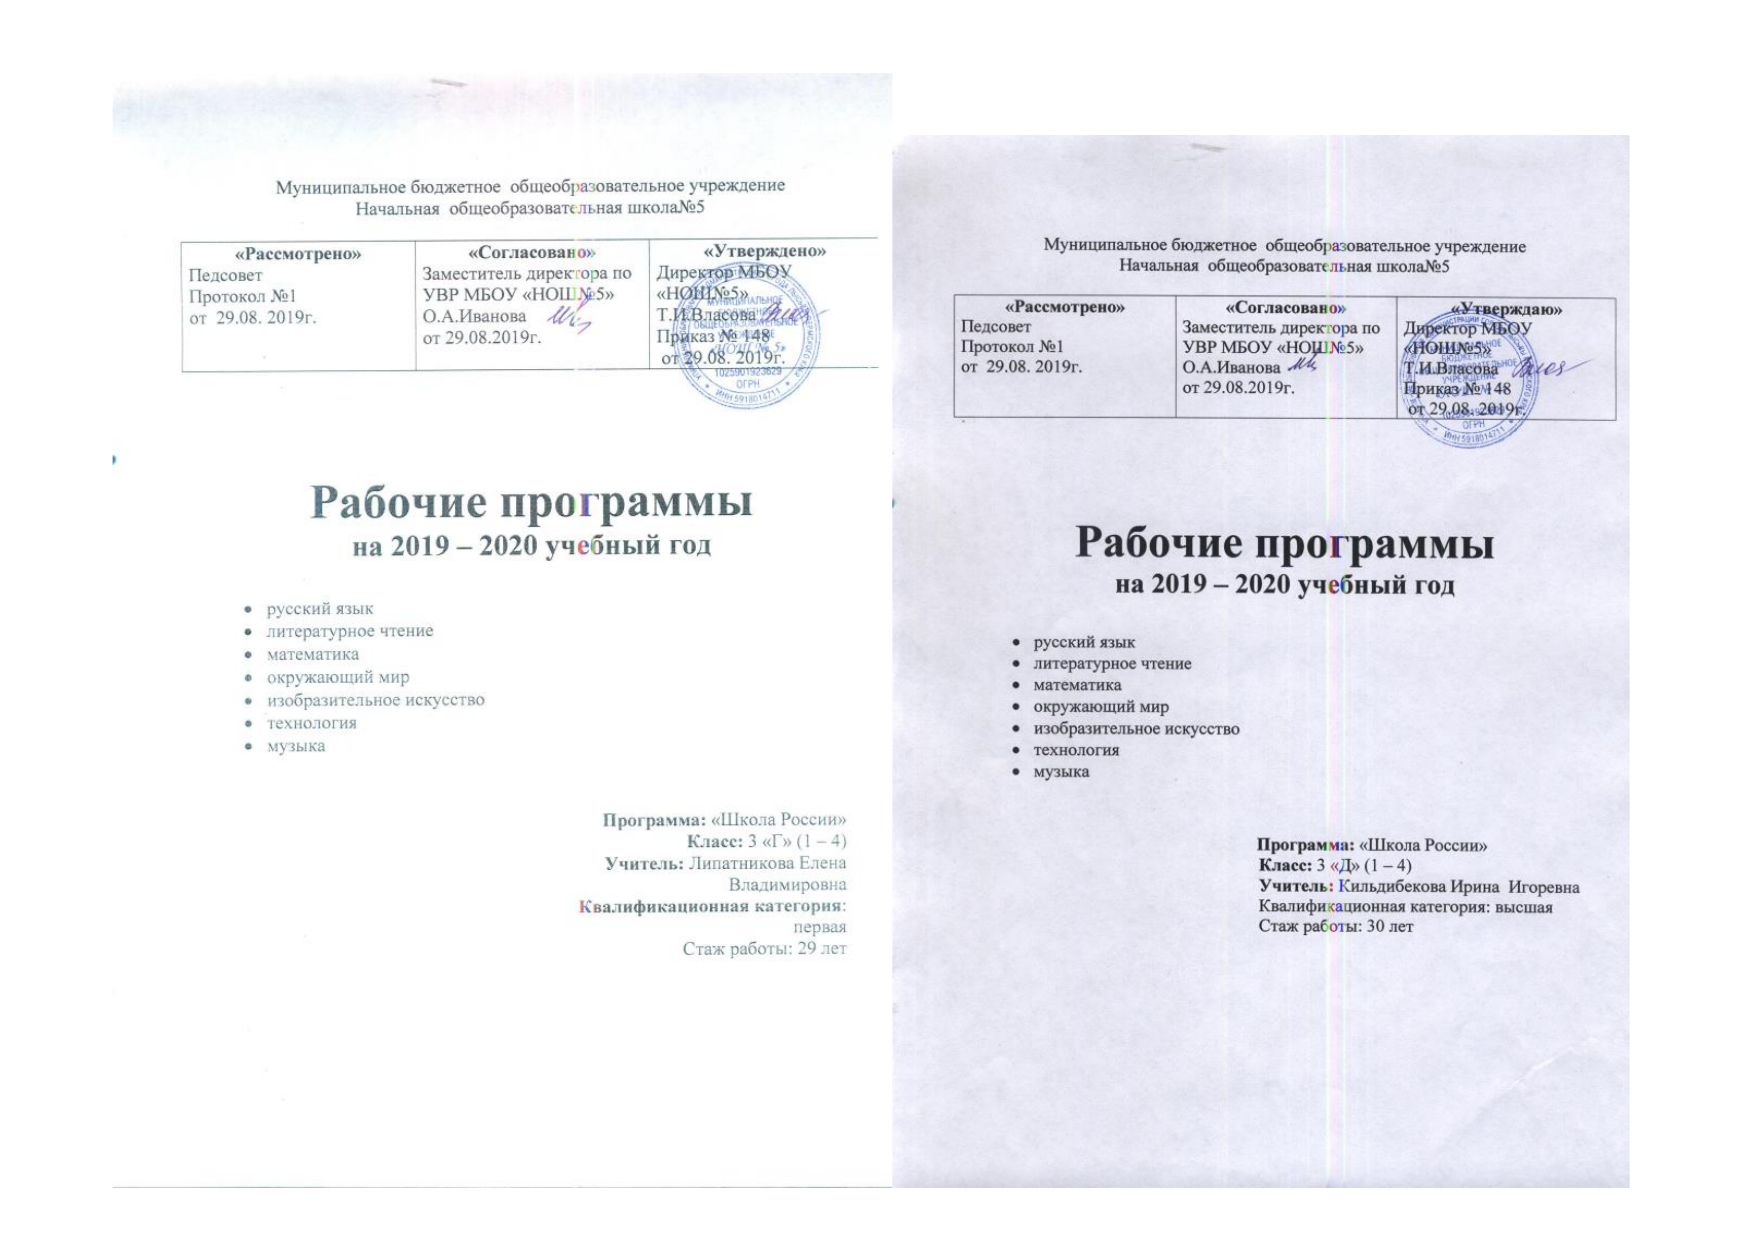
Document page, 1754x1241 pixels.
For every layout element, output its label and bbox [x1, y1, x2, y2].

picture [112, 73, 1630, 1188]
